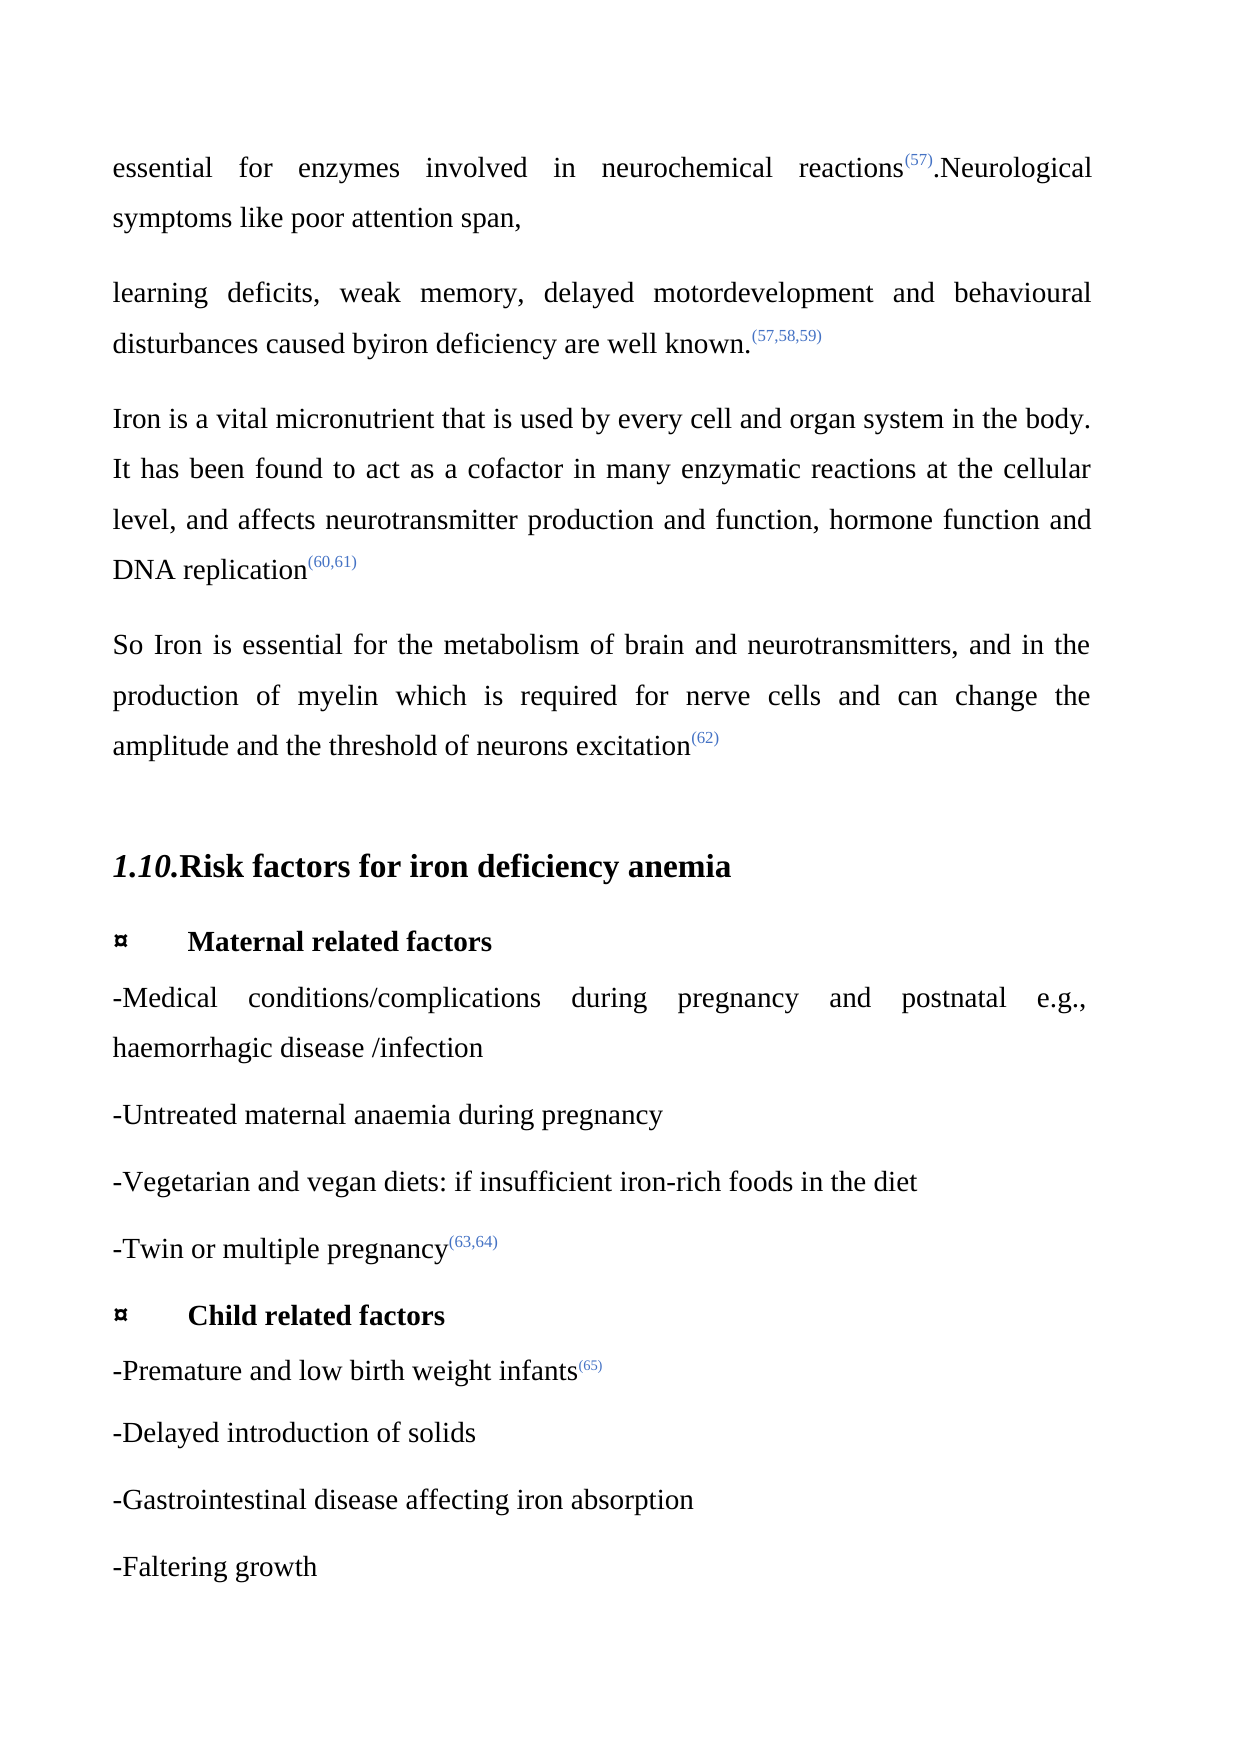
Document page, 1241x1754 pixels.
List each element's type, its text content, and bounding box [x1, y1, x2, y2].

text -Medical conditions/complications during pregnancy and postnatal e.g., haemorrhagic disease /infection [112, 980, 1087, 1064]
text -Faltering growth [112, 1549, 1087, 1583]
list Child related factors [112, 1294, 1087, 1333]
text learning deficits, weak memory, delayed motordevelopment and behavioural disturbances caused byiron deficiency are well known.(57,58,59) [112, 276, 1092, 359]
text -Vegetarian and vegan diets: if insufficient iron-rich foods in the diet [112, 1164, 1087, 1198]
text -Delayed introduction of solids [112, 1416, 1087, 1449]
text -Twin or multiple pregnancy(63,64) [112, 1231, 1128, 1265]
text -Gastrointestinal disease affecting iron absorption [112, 1482, 1087, 1516]
text So Iron is essential for the metabolism of brain and neurotransmitters, and in the production of myelin which is required for nerve cells and can change the amplitude and the threshold of neurons excitation(62) [112, 627, 1092, 762]
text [112, 150, 1092, 234]
text -Premature and low birth weight infants(65) [112, 1353, 1128, 1387]
text Iron is a vital micronutrient that is used by every cell and organ system in the body. It has been found to act as a cofactor in many enzymatic reactions at the cellular level, and affects neurotransmitter production and function, hormone function and DNA replication(60,61) [112, 401, 1092, 586]
text -Untreated maternal anaemia during pregnancy [112, 1097, 1087, 1131]
text 1.10.Risk factors for iron deficiency anemia [112, 847, 1087, 885]
list Maternal related factors [112, 921, 1087, 960]
